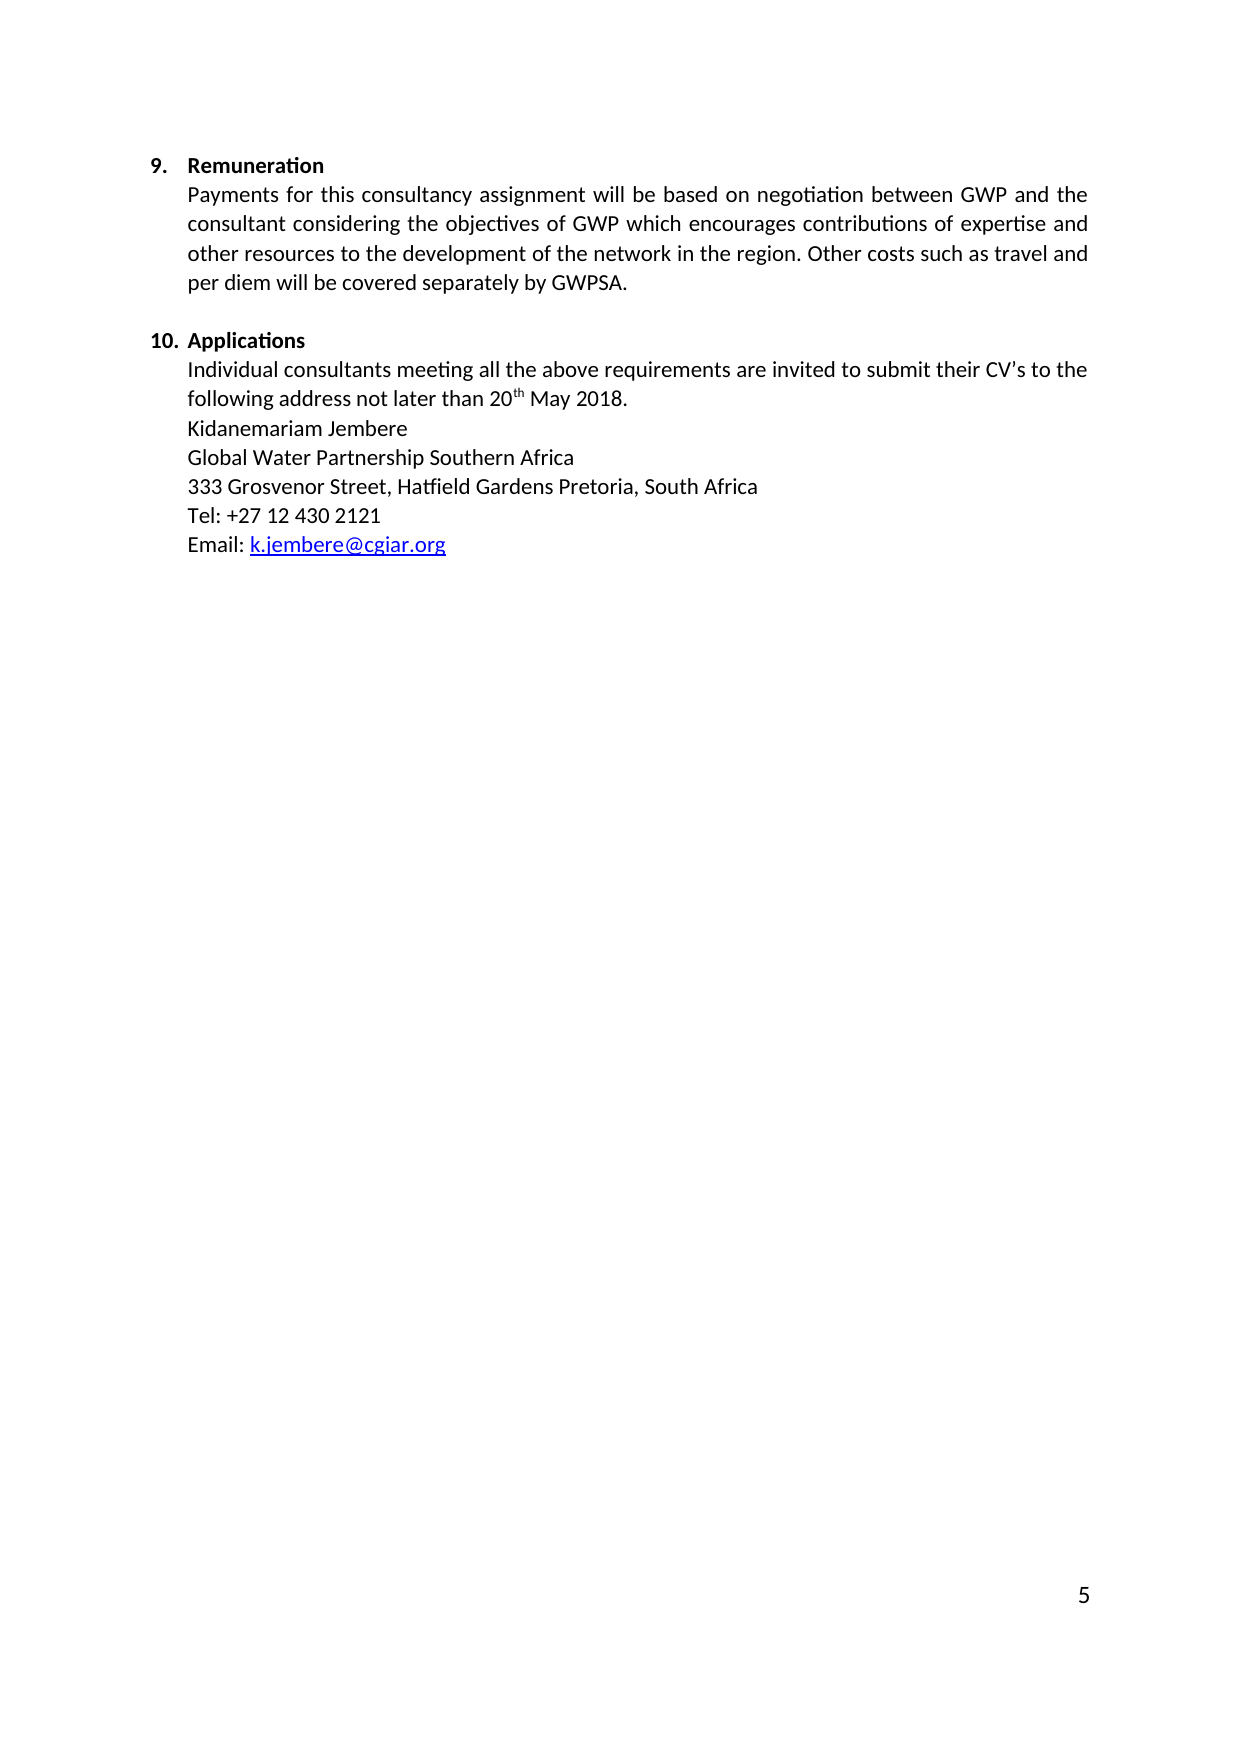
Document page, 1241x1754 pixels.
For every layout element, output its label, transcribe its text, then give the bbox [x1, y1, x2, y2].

list Applications [150, 325, 1090, 354]
text Payments for this consultancy assignment will be based on negotiation between GWP and the consultant considering the objectives of GWP which encourages contributions of expertise and other resources to the development of the network in the region. Other costs such as travel and per diem will be covered separately by GWPSA. [187, 179, 1090, 296]
text Tel: +27 12 430 2121 [187, 500, 1090, 529]
text Individual consultants meeting all the above requirements are invited to submit their CV’s to the following address not later than 20th May 2018. [187, 354, 1090, 412]
text 333 Grosvenor Street, Hatfield Gardens Pretoria, South Africa [187, 471, 1090, 500]
text Email: k.jembere@cgiar.org [150, 529, 1090, 558]
text Kidanemariam Jembere [187, 412, 1090, 442]
list Remuneration [150, 150, 1090, 179]
text Global Water Partnership Southern Africa [187, 442, 1090, 471]
